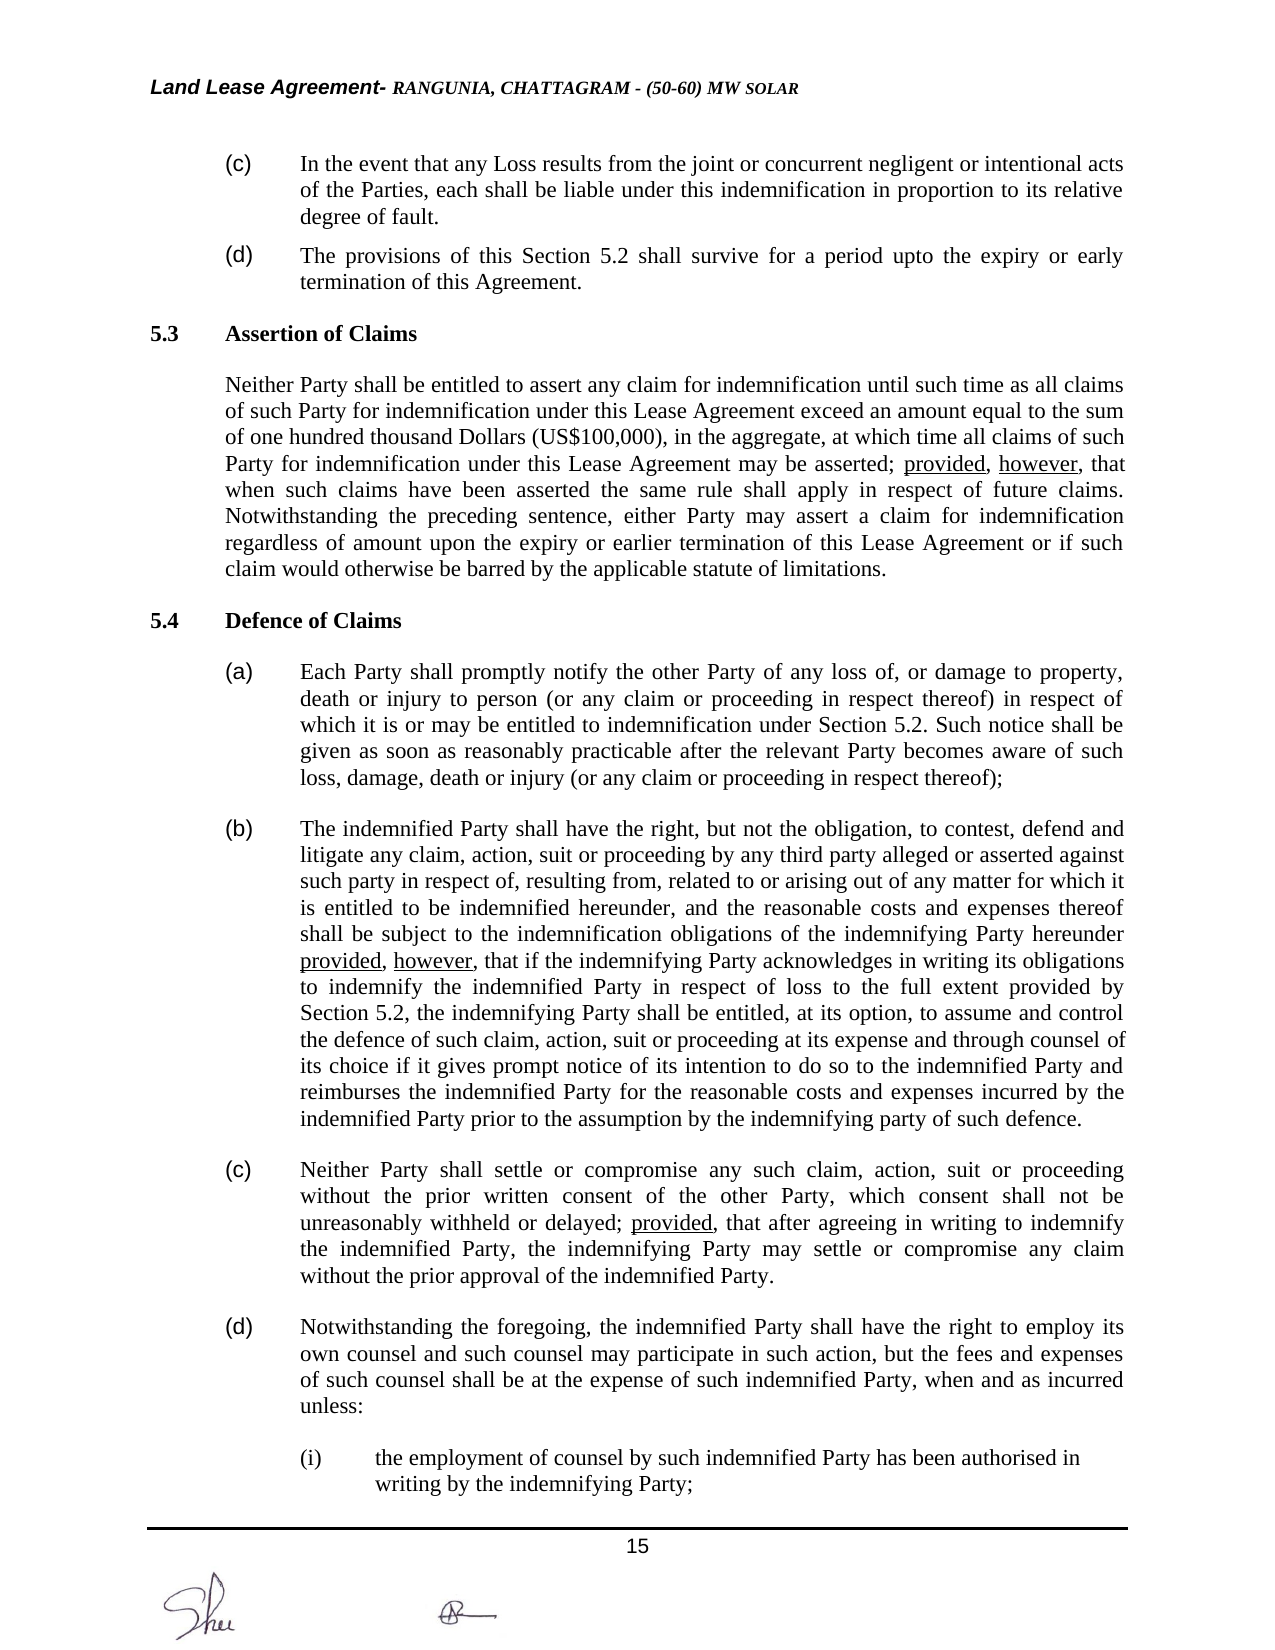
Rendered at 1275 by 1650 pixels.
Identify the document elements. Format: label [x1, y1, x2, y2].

picture [160, 1566, 237, 1644]
picture [425, 1594, 508, 1638]
